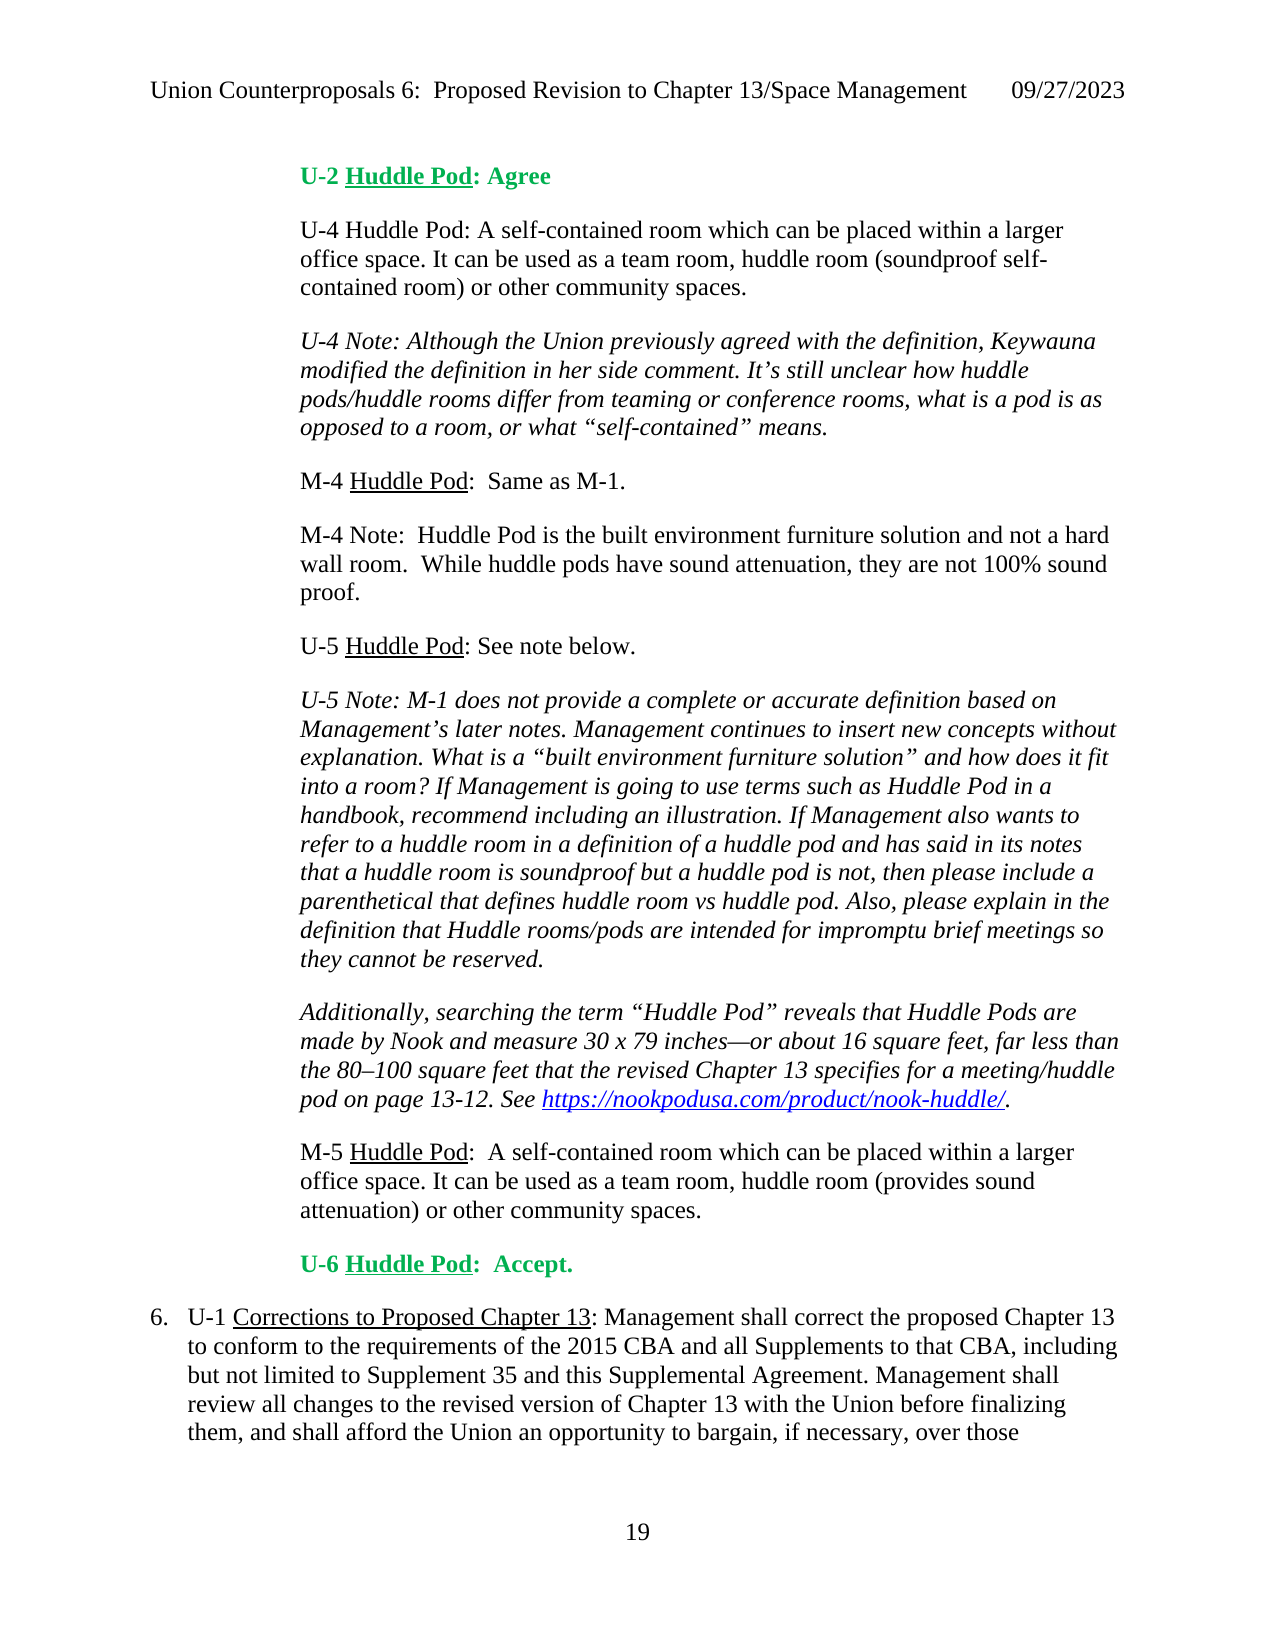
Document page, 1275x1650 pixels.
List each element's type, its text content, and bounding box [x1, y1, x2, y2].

text M-4 Huddle Pod: Same as M-1. [300, 466, 1125, 495]
text Additionally, searching the term “Huddle Pod” reveals that Huddle Pods are made by Nook and measure 30 x 79 inches—or about 16 square feet, far less than the 80–100 square feet that the revised Chapter 13 specifies for a meeting/huddle pod on page 13-12. See https://nookpodusa.com/product/nook-huddle/. [300, 997, 1125, 1112]
text U-4 Note: Although the Union previously agreed with the definition, Keywauna modified the definition in her side comment. It’s still unclear how huddle pods/huddle rooms differ from teaming or conference rooms, what is a pod is as opposed to a room, or what “self-contained” means. [300, 326, 1125, 441]
text U-4 Huddle Pod: A self-contained room which can be placed within a larger office space. It can be used as a team room, huddle room (soundproof self-contained room) or other community spaces. [300, 215, 1125, 301]
text U-6 Huddle Pod: Accept. [300, 1249, 1125, 1277]
text U-5 Huddle Pod: See note below. [300, 631, 1125, 660]
text M-4 Note: Huddle Pod is the built environment furniture solution and not a hard wall room. While huddle pods have sound attenuation, they are not 100% sound proof. [300, 520, 1125, 606]
text M-5 Huddle Pod: A self-contained room which can be placed within a larger office space. It can be used as a team room, huddle room (provides sound attenuation) or other community spaces. [300, 1137, 1125, 1224]
text U-5 Note: M-1 does not provide a complete or accurate definition based on Management’s later notes. Management continues to insert new concepts without explanation. What is a “built environment furniture solution” and how does it fit into a room? If Management is going to use terms such as Huddle Pod in a handbook, recommend including an illustration. If Management also wants to refer to a huddle room in a definition of a huddle pod and has said in its notes that a huddle room is soundproof but a huddle pod is not, then please include a parenthetical that defines huddle room vs huddle pod. Also, please explain in the definition that Huddle rooms/pods are intended for impromptu brief meetings so they cannot be reserved. [300, 685, 1125, 972]
text U-2 Huddle Pod: Agree [300, 161, 1125, 190]
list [150, 1302, 1125, 1446]
